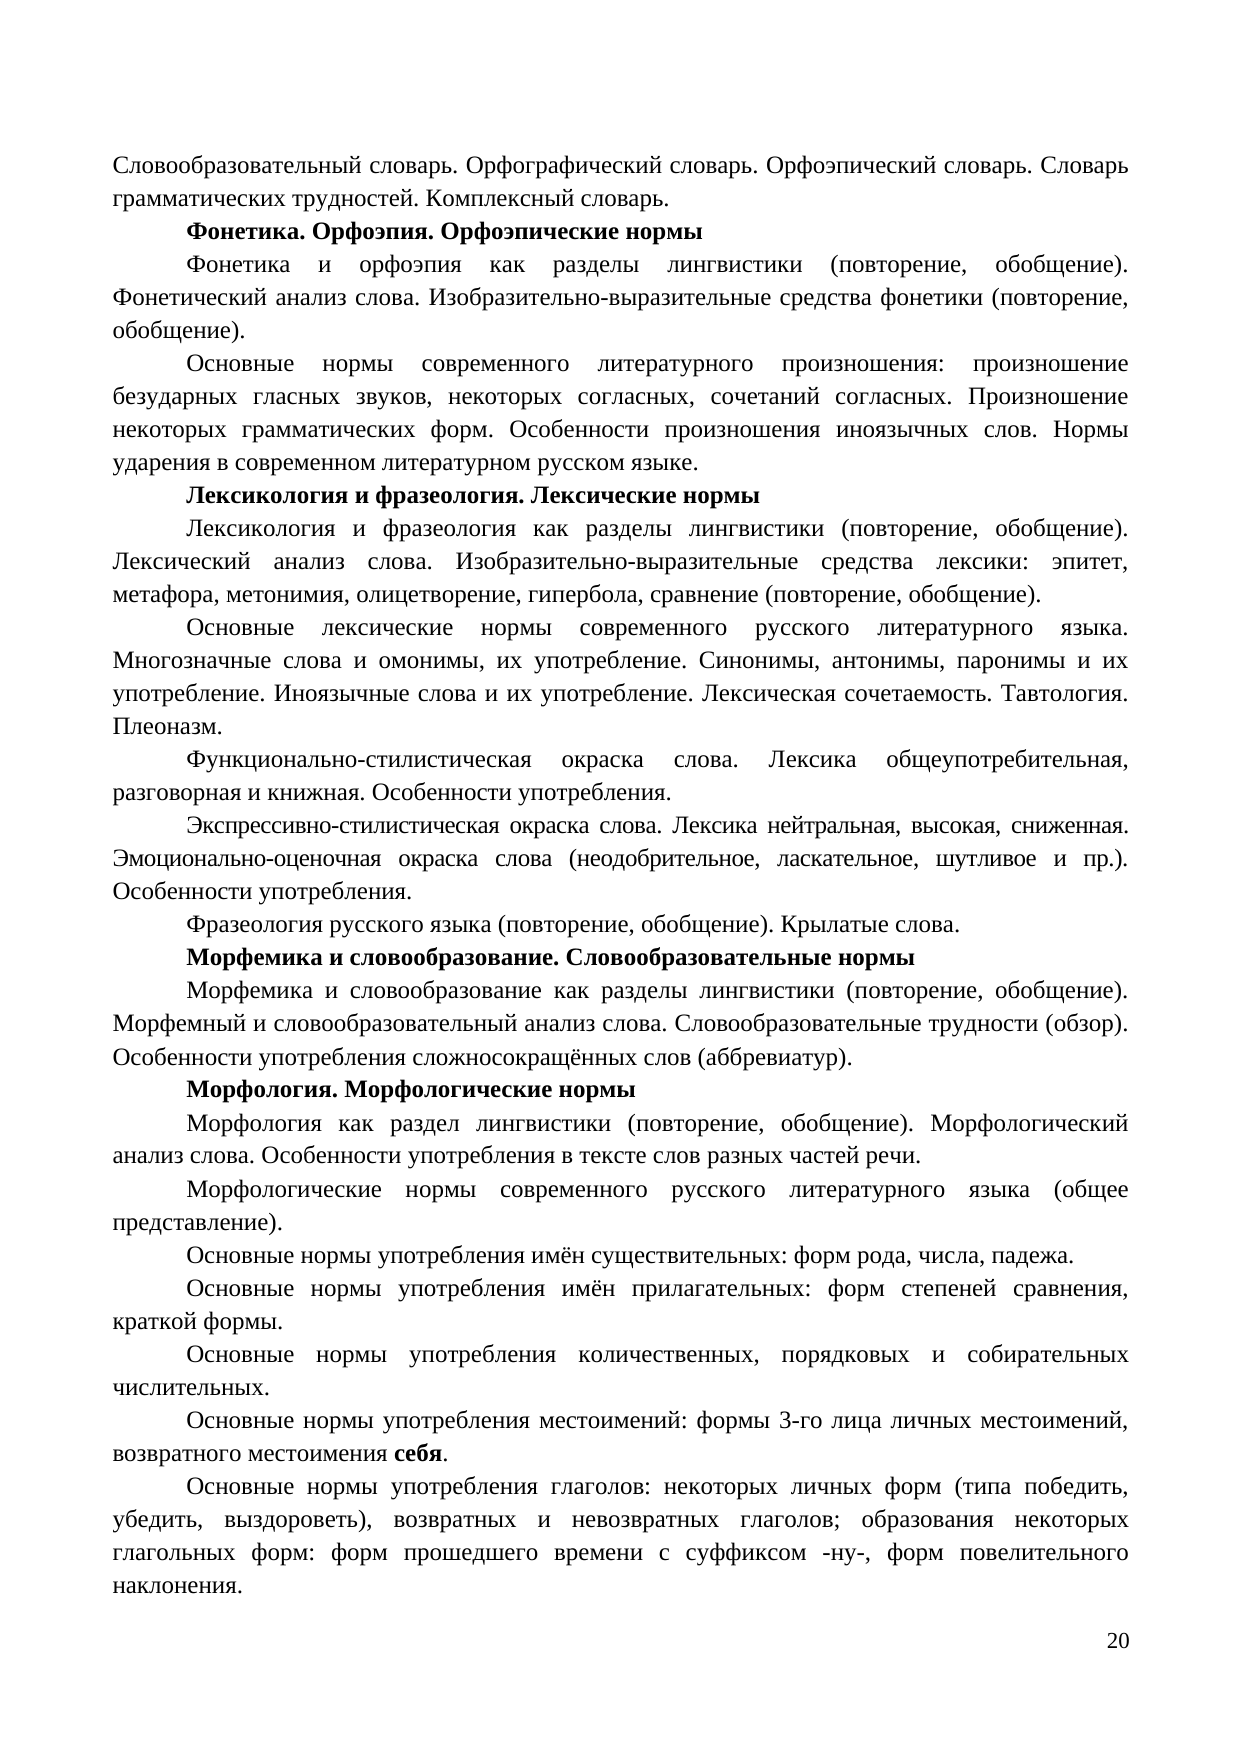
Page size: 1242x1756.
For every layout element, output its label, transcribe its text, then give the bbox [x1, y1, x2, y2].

text Лексикология и фразеология как разделы лингвистики (повторение, обобщение). Лексический анализ слова. Изобразительно-выразительные средства лексики: эпитет, метафора, метонимия, олицетворение, гипербола, сравнение (повторение, обобщение). [112, 513, 1129, 608]
text Основные нормы употребления количественных, порядковых и собирательных числительных. [112, 1339, 1129, 1401]
text Морфологические нормы современного русского литературного языка (общее представление). [112, 1174, 1129, 1235]
text Фразеология русского языка (повторение, обобщение). Крылатые слова. [112, 909, 1129, 938]
text Основные нормы употребления имён существительных: форм рода, числа, падежа. [112, 1240, 1129, 1268]
text Фонетика и орфоэпия как разделы лингвистики (повторение, обобщение). Фонетический анализ слова. Изобразительно-выразительные средства фонетики (повторение, обобщение). [112, 249, 1129, 344]
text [112, 150, 1129, 212]
text Экспрессивно-стилистическая окраска слова. Лексика нейтральная, высокая, сниженная. Эмоционально-оценочная окраска слова (неодобрительное, ласкательное, шутливое и пр.). Особенности употребления. [112, 810, 1129, 905]
text Основные нормы современного литературного произношения: произношение безударных гласных звуков, некоторых согласных, сочетаний согласных. Произношение некоторых грамматических форм. Особенности произношения иноязычных слов. Нормы ударения в современном литературном русском языке. [112, 348, 1129, 476]
text Фонетика. Орфоэпия. Орфоэпические нормы [112, 216, 1129, 245]
text Основные нормы употребления местоимений: формы 3-го лица личных местоимений, возвратного местоимения себя. [112, 1405, 1129, 1467]
text Морфемика и словообразование как разделы лингвистики (повторение, обобщение). Морфемный и словообразовательный анализ слова. Словообразовательные трудности (обзор). Особенности употребления сложносокращённых слов (аббревиатур). [112, 976, 1129, 1070]
text Функционально-стилистическая окраска слова. Лексика общеупотребительная, разговорная и книжная. Особенности употребления. [112, 744, 1129, 806]
text Основные лексические нормы современного русского литературного языка. Многозначные слова и омонимы, их употребление. Синонимы, антонимы, паронимы и их употребление. Иноязычные слова и их употребление. Лексическая сочетаемость. Тавтология. Плеоназм. [112, 612, 1129, 740]
text Морфемика и словообразование. Словообразовательные нормы [112, 942, 1129, 971]
text Морфология как раздел лингвистики (повторение, обобщение). Морфологический анализ слова. Особенности употребления в тексте слов разных частей речи. [112, 1108, 1129, 1169]
text Основные нормы употребления глаголов: некоторых личных форм (типа победить, убедить, выздороветь), возвратных и невозвратных глаголов; образования некоторых глагольных форм: форм прошедшего времени с суффиксом -ну-, форм повелительного наклонения. [112, 1471, 1129, 1599]
text Лексикология и фразеология. Лексические нормы [112, 480, 1129, 509]
text Морфология. Морфологические нормы [112, 1074, 1129, 1103]
text Основные нормы употребления имён прилагательных: форм степеней сравнения, краткой формы. [112, 1273, 1129, 1334]
